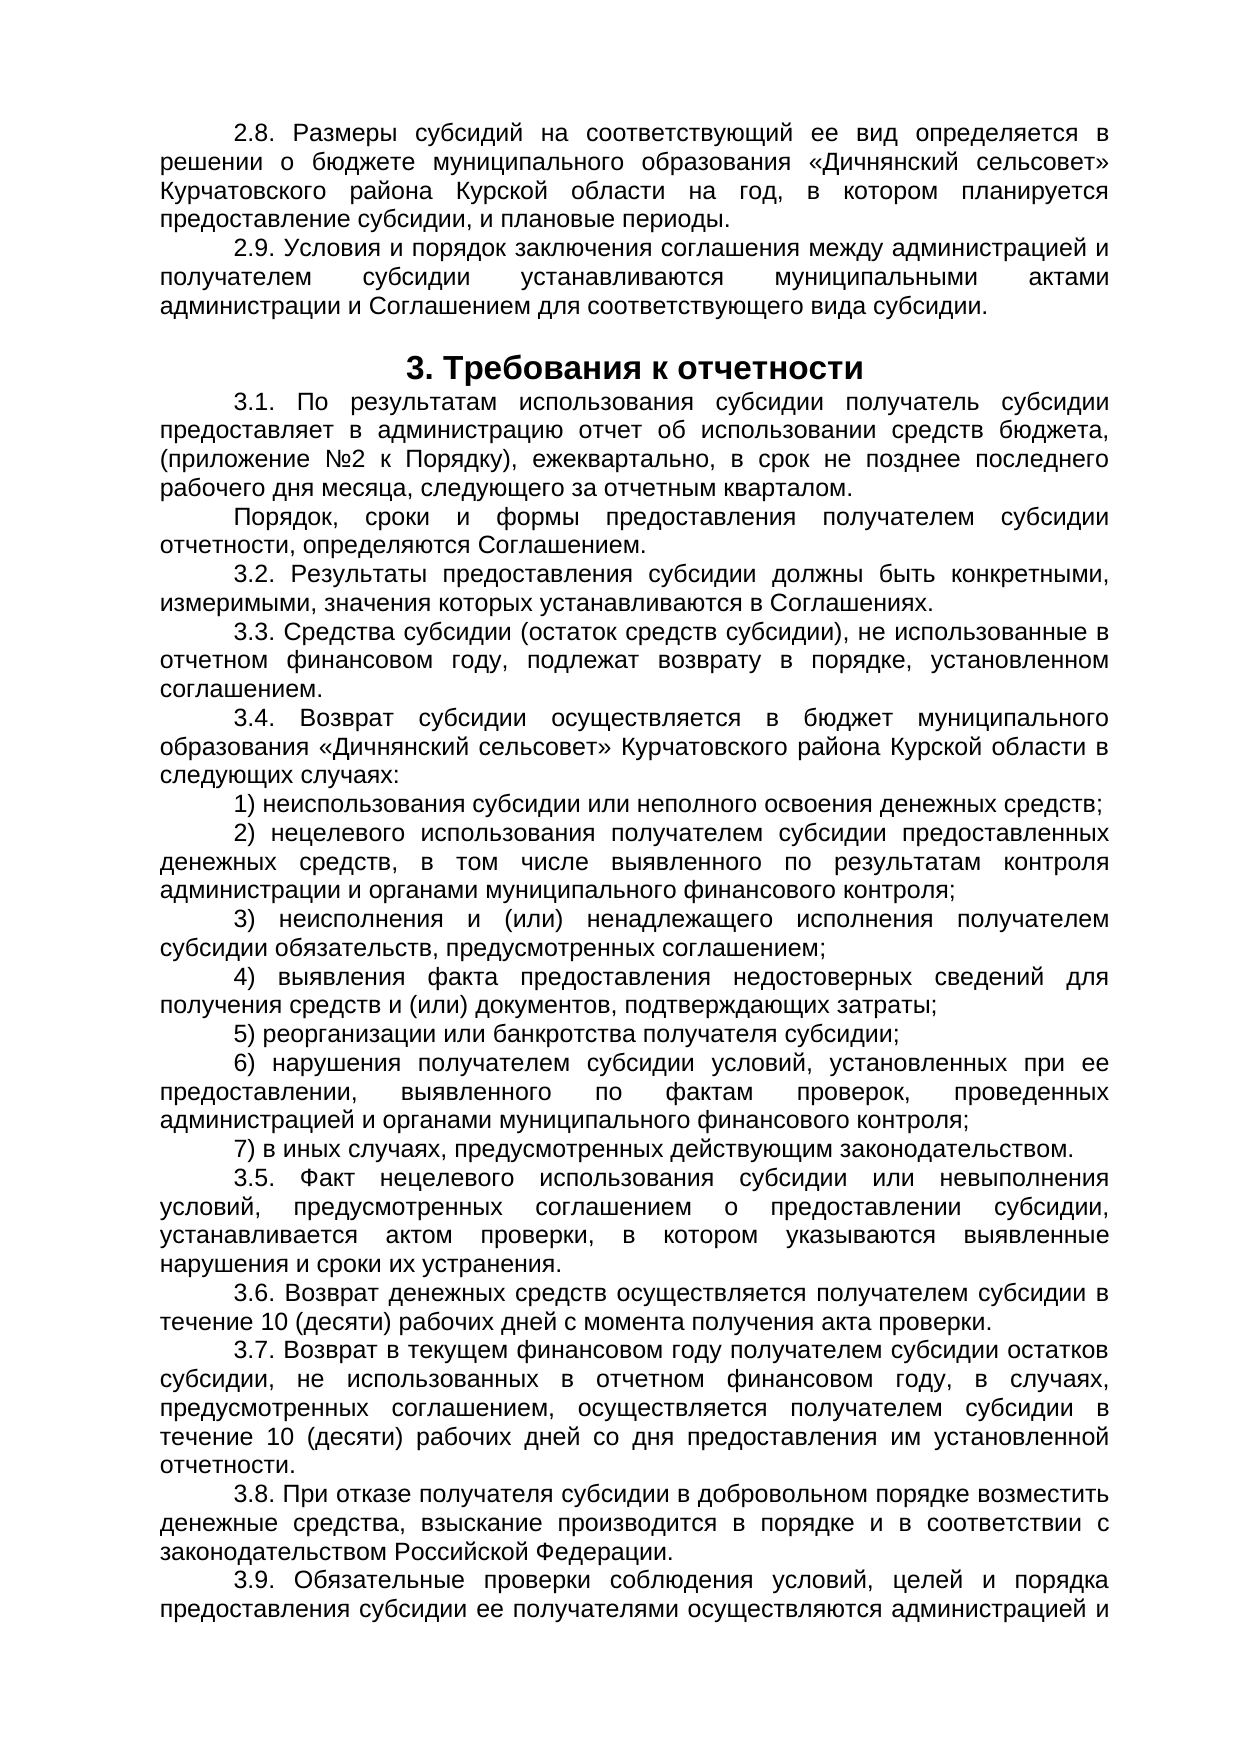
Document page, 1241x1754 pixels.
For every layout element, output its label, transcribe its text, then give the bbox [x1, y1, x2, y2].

text 3.8. При отказе получателя субсидии в добровольном порядке возместить денежные средства, взыскание производится в порядке и в соответствии с законодательством Российской Федерации. [159, 1479, 1110, 1565]
text 2) нецелевого использования получателем субсидии предоставленных денежных средств, в том числе выявленного по результатам контроля администрации и органами муниципального финансового контроля; [159, 818, 1110, 904]
text 3.3. Средства субсидии (остаток средств субсидии), не использованные в отчетном финансовом году, подлежат возврату в порядке, установленном соглашением. [159, 617, 1110, 703]
text Порядок, сроки и формы предоставления получателем субсидии отчетности, определяются Соглашением. [159, 502, 1110, 559]
text 3.7. Возврат в текущем финансовом году получателем субсидии остатков субсидии, не использованных в отчетном финансовом году, в случаях, предусмотренных соглашением, осуществляется получателем субсидии в течение 10 (десяти) рабочих дней со дня предоставления им установленной отчетности. [159, 1335, 1110, 1479]
text 3.5. Факт нецелевого использования субсидии или невыполнения условий, предусмотренных соглашением о предоставлении субсидии, устанавливается актом проверки, в котором указываются выявленные нарушения и сроки их устранения. [159, 1163, 1110, 1278]
text 3. Требования к отчетности [159, 348, 1110, 387]
text 4) выявления факта предоставления недостоверных сведений для получения средств и (или) документов, подтверждающих затраты; [159, 962, 1110, 1019]
text 7) в иных случаях, предусмотренных действующим законодательством. [159, 1134, 1110, 1163]
text 3.2. Результаты предоставления субсидии должны быть конкретными, измеримыми, значения которых устанавливаются в Соглашениях. [159, 559, 1110, 617]
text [159, 1565, 1110, 1623]
text 3.4. Возврат субсидии осуществляется в бюджет муниципального образования «Дичнянский сельсовет» Курчатовского района Курской области в следующих случаях: [159, 703, 1110, 789]
text 6) нарушения получателем субсидии условий, установленных при ее предоставлении, выявленного по фактам проверок, проведенных администрацией и органами муниципального финансового контроля; [159, 1048, 1110, 1134]
text 3) неисполнения и (или) ненадлежащего исполнения получателем субсидии обязательств, предусмотренных соглашением; [159, 904, 1110, 962]
text 5) реорганизации или банкротства получателя субсидии; [159, 1019, 1110, 1048]
text 1) неиспользования субсидии или неполного освоения денежных средств; [159, 789, 1110, 818]
text 2.9. Условия и порядок заключения соглашения между администрацией и получателем субсидии устанавливаются муниципальными актами администрации и Соглашением для соответствующего вида субсидии. [159, 233, 1110, 319]
text 2.8. Размеры субсидий на соответствующий ее вид определяется в решении о бюджете муниципального образования «Дичнянский сельсовет» Курчатовского района Курской области на год, в котором планируется предоставление субсидии, и плановые периоды. [159, 118, 1110, 233]
text 3.6. Возврат денежных средств осуществляется получателем субсидии в течение 10 (десяти) рабочих дней с момента получения акта проверки. [159, 1278, 1110, 1335]
text 3.1. По результатам использования субсидии получатель субсидии предоставляет в администрацию отчет об использовании средств бюджета, (приложение №2 к Порядку), ежеквартально, в срок не позднее последнего рабочего дня месяца, следующего за отчетным кварталом. [159, 387, 1110, 502]
